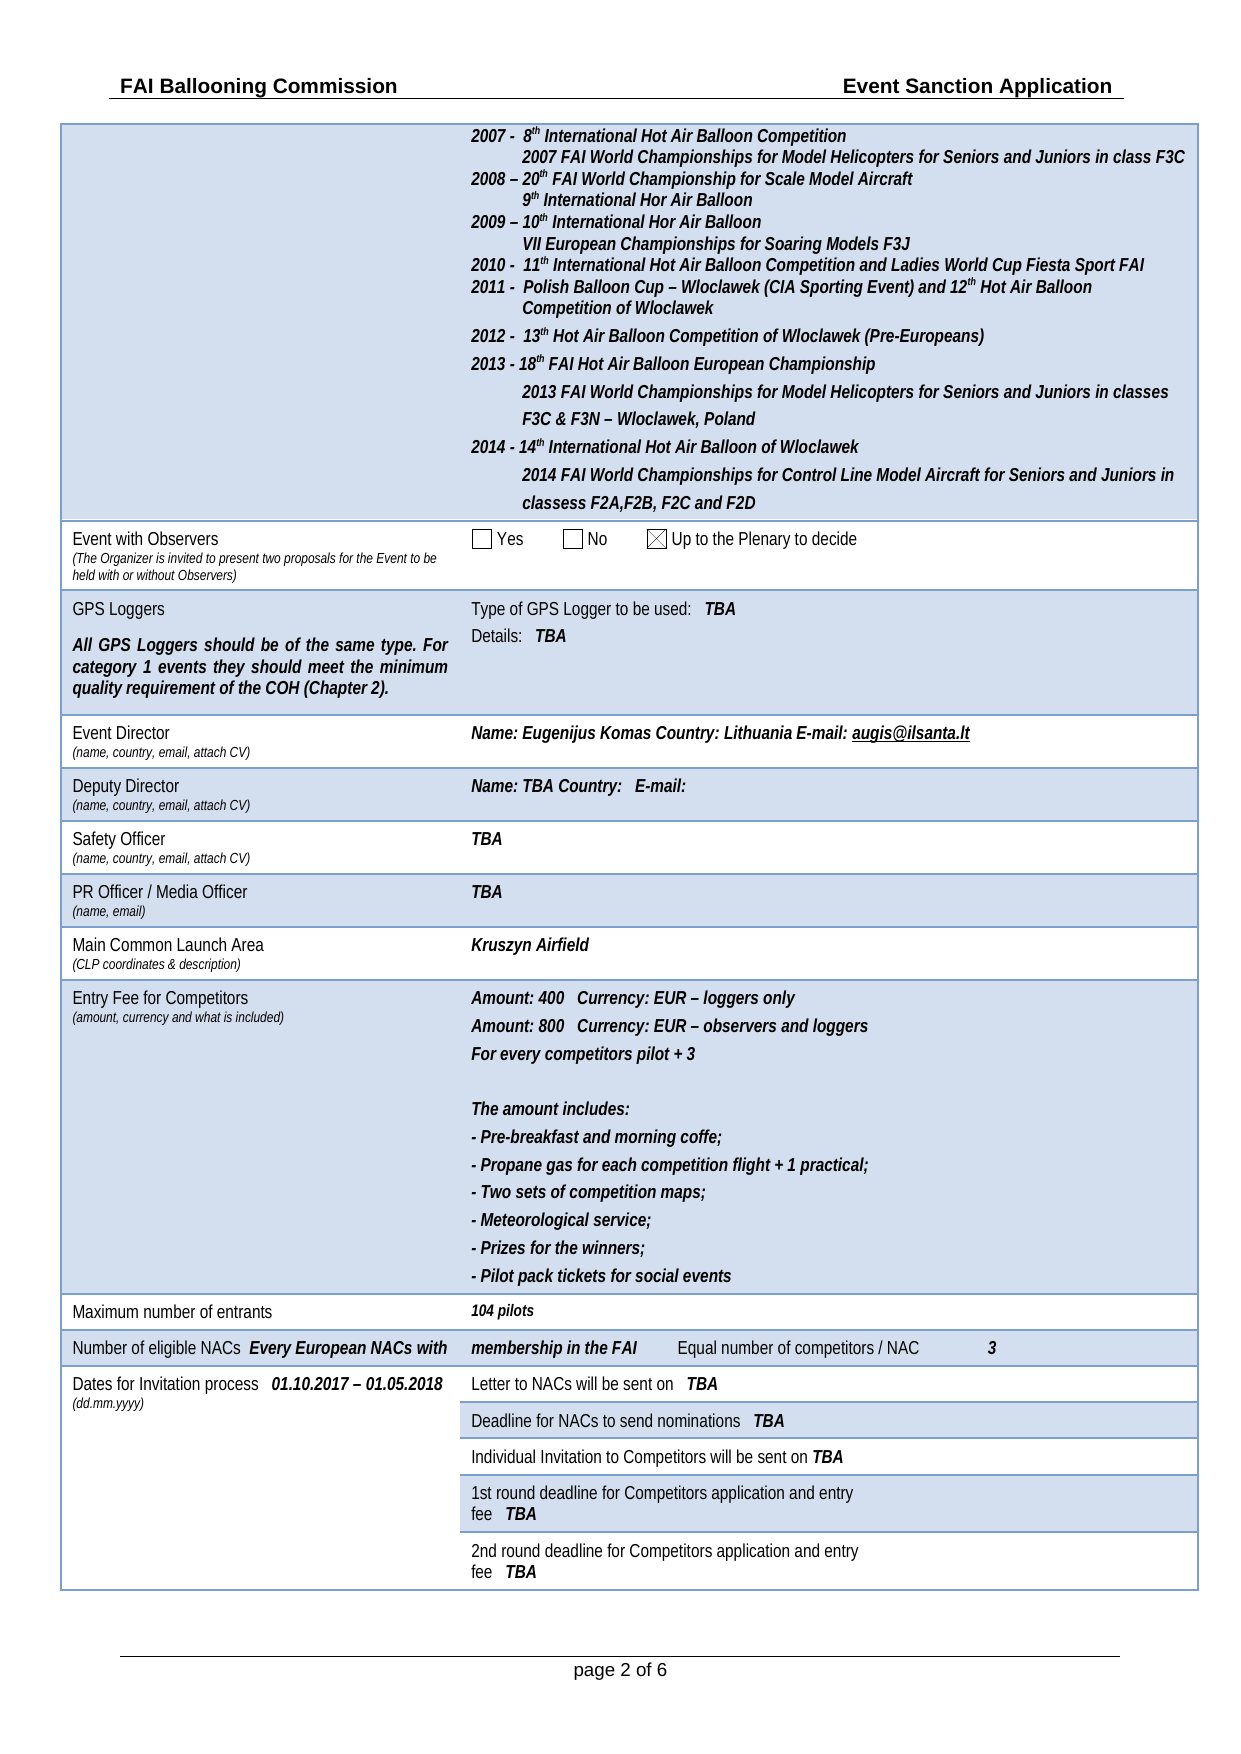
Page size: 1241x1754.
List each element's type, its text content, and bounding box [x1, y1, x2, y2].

table_cell Amount: 400 Currency: EUR – loggers only Amount: 800 Currency: EUR – observers and loggers For every competitors pilot + 3 The amount includes: - Pre-breakfast and morning coffe; - Propane gas for each competition flight + 1 practical; - Two sets of competition maps; - Meteorological service; - Prizes for the winners; - Pilot pack tickets for social events [460, 981, 1197, 1293]
table_cell Equal number of competitors / NAC [666, 1331, 976, 1365]
table_cell [879, 1533, 1197, 1589]
table_cell Kruszyn Airfield [460, 928, 1197, 978]
table_cell TBA [460, 822, 1197, 873]
table_cell 3 [976, 1331, 1197, 1365]
table_cell Number of eligible NACs Every European NACs with [62, 1331, 460, 1365]
table_cell Letter to NACs will be sent on TBA [460, 1367, 879, 1401]
table_cell 1st round deadline for Competitors application and entry fee TBA [460, 1476, 879, 1531]
table_cell Entry Fee for Competitors (amount, currency and what is included) [62, 981, 460, 1293]
table_cell Safety Officer (name, country, email, attach CV) [62, 822, 460, 873]
table_cell [879, 1367, 1197, 1401]
table_cell PR Officer / Media Officer (name, email) [62, 875, 460, 926]
table_cell GPS Loggers All GPS Loggers should be of the same type. For category 1 events they should meet the minimum quality requirement of the COH (Chapter 2). [62, 591, 460, 714]
table_cell membership in the FAI [460, 1331, 666, 1365]
table_cell [879, 1439, 1197, 1473]
table_cell Deputy Director (name, country, email, attach CV) [62, 769, 460, 820]
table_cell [460, 125, 1197, 519]
table_cell Name: Eugenijus Komas Country: Lithuania E-mail: augis@ilsanta.lt [460, 716, 1197, 767]
table_cell Main Common Launch Area (CLP coordinates & description) [62, 928, 460, 978]
table_cell TBA [460, 875, 1197, 926]
table_cell Event Director (name, country, email, attach CV) [62, 716, 460, 767]
table_cell Individual Invitation to Competitors will be sent on TBA [460, 1439, 879, 1473]
table_cell [879, 1476, 1197, 1531]
table_cell 104 pilots [460, 1295, 1197, 1329]
table_cell Deadline for NACs to send nominations TBA [460, 1403, 879, 1437]
table_cell Maximum number of entrants [62, 1295, 460, 1329]
table_cell [879, 1403, 1197, 1437]
table_cell Event with Observers (The Organizer is invited to present two proposals for the Event to be held with or without Observers) [62, 522, 460, 589]
table_cell Type of GPS Logger to be used: TBA Details: TBA [460, 591, 1197, 714]
table_cell Name: TBA Country: E-mail: [460, 769, 1197, 820]
table_cell 2nd round deadline for Competitors application and entry fee TBA [460, 1533, 879, 1589]
table_cell Dates for Invitation process 01.10.2017 – 01.05.2018 (dd.mm.yyyy) [62, 1367, 460, 1589]
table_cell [62, 125, 460, 519]
table_cell Yes No Up to the Plenary to decide [460, 522, 1197, 589]
